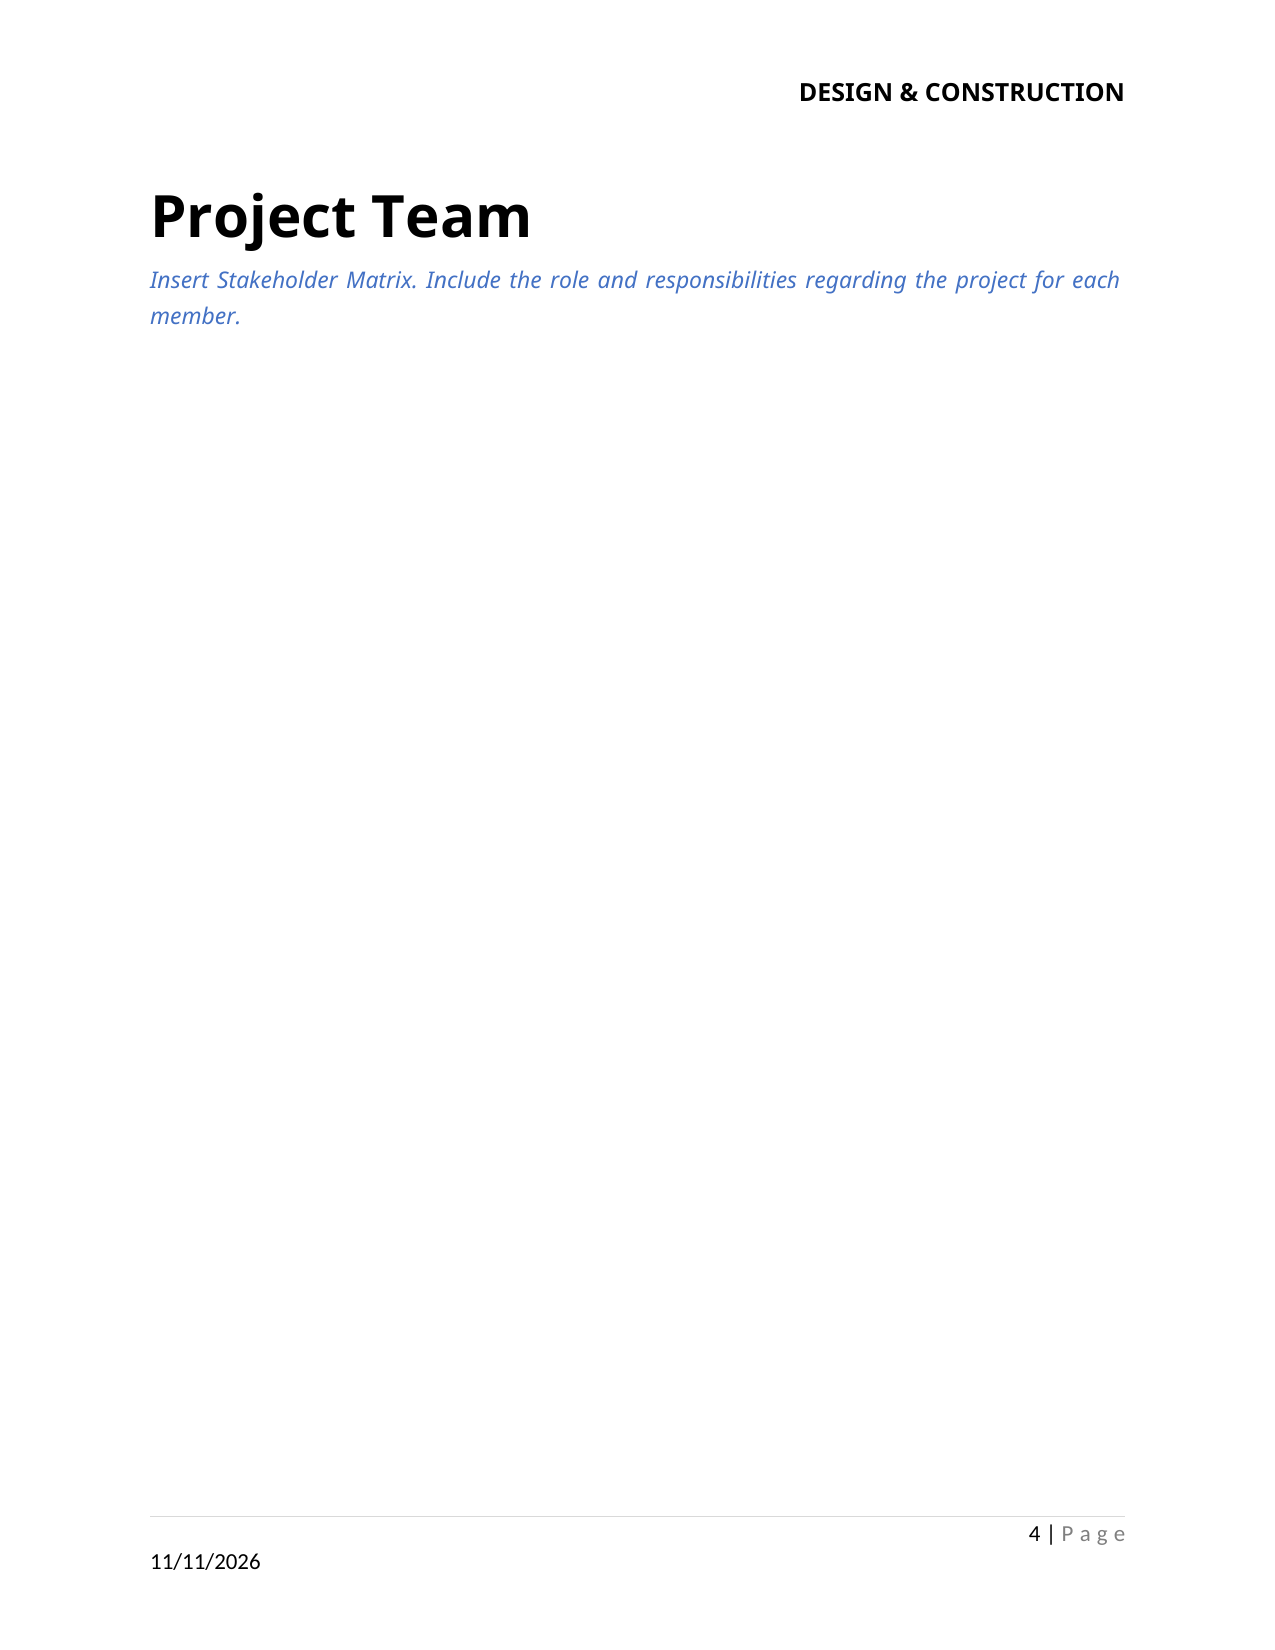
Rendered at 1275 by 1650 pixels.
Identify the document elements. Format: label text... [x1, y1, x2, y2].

text Insert Stakeholder Matrix. Include the role and responsibilities regarding the project for each member. [150, 264, 1125, 331]
subtitle Project Team [150, 175, 1125, 254]
